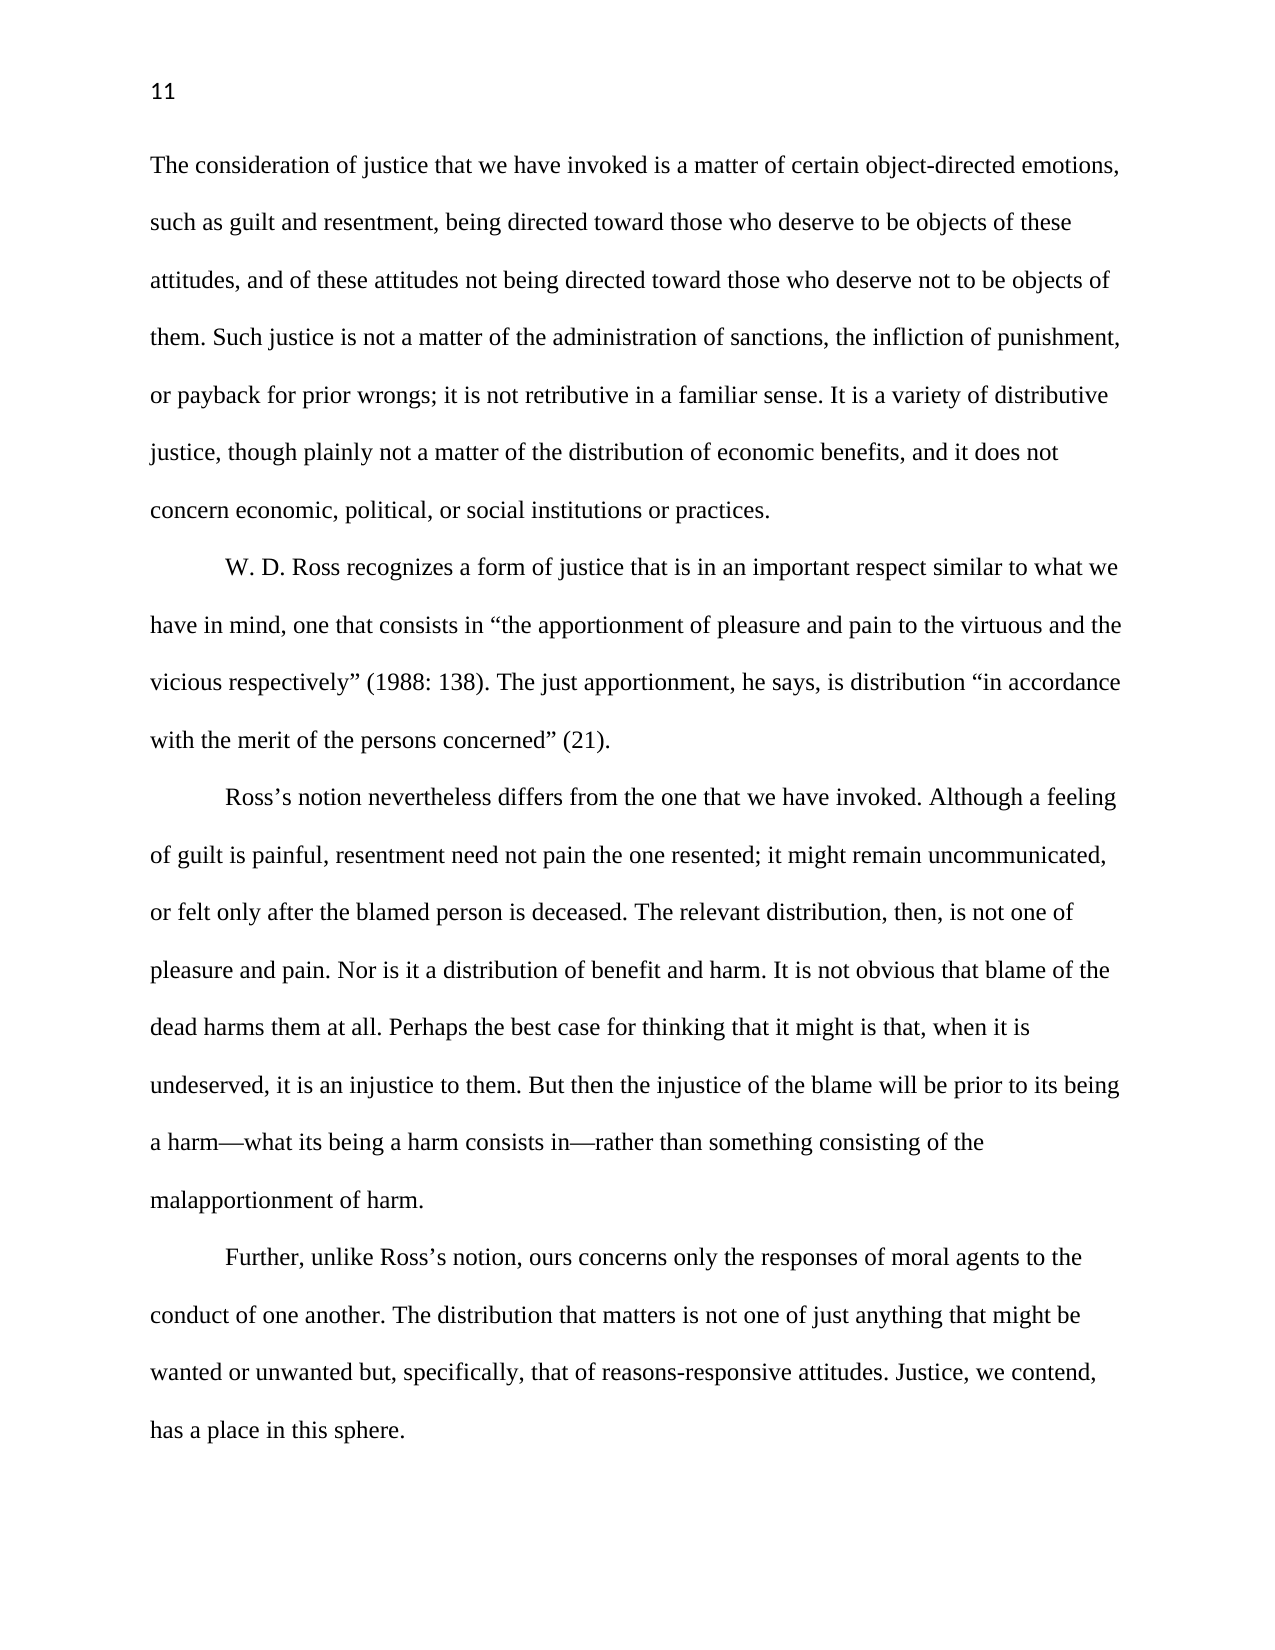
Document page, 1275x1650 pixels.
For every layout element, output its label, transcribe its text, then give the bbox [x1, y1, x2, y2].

list Ross’s notion nevertheless differs from the one that we have invoked. Although a feeling of guilt is painful, resentment need not pain the one resented; it might remain uncommunicated, or felt only after the blamed person is deceased. The relevant distribution, then, is not one of pleasure and pain. Nor is it a distribution of benefit and harm. It is not obvious that blame of the dead harms them at all. Perhaps the best case for thinking that it might is that, when it is undeserved, it is an injustice to them. But then the injustice of the blame will be prior to its being a harm—what its being a harm consists in—rather than something consisting of the malapportionment of harm. [150, 782, 1125, 1214]
list The consideration of justice that we have invoked is a matter of certain object-directed emotions, such as guilt and resentment, being directed toward those who deserve to be objects of these attitudes, and of these attitudes not being directed toward those who deserve not to be objects of them. Such justice is not a matter of the administration of sanctions, the infliction of punishment, or payback for prior wrongs; it is not retributive in a familiar sense. It is a variety of distributive justice, though plainly not a matter of the distribution of economic benefits, and it does not concern economic, political, or social institutions or practices. [150, 150, 1125, 524]
list Further, unlike Ross’s notion, ours concerns only the responses of moral agents to the conduct of one another. The distribution that matters is not one of just anything that might be wanted or unwanted but, specifically, that of reasons-responsive attitudes. Justice, we contend, has a place in this sphere. [150, 1242, 1125, 1444]
list W. D. Ross recognizes a form of justice that is in an important respect similar to what we have in mind, one that consists in “the apportionment of pleasure and pain to the virtuous and the vicious respectively” (1988: 138). The just apportionment, he says, is distribution “in accordance with the merit of the persons concerned” (21). [150, 552, 1125, 754]
